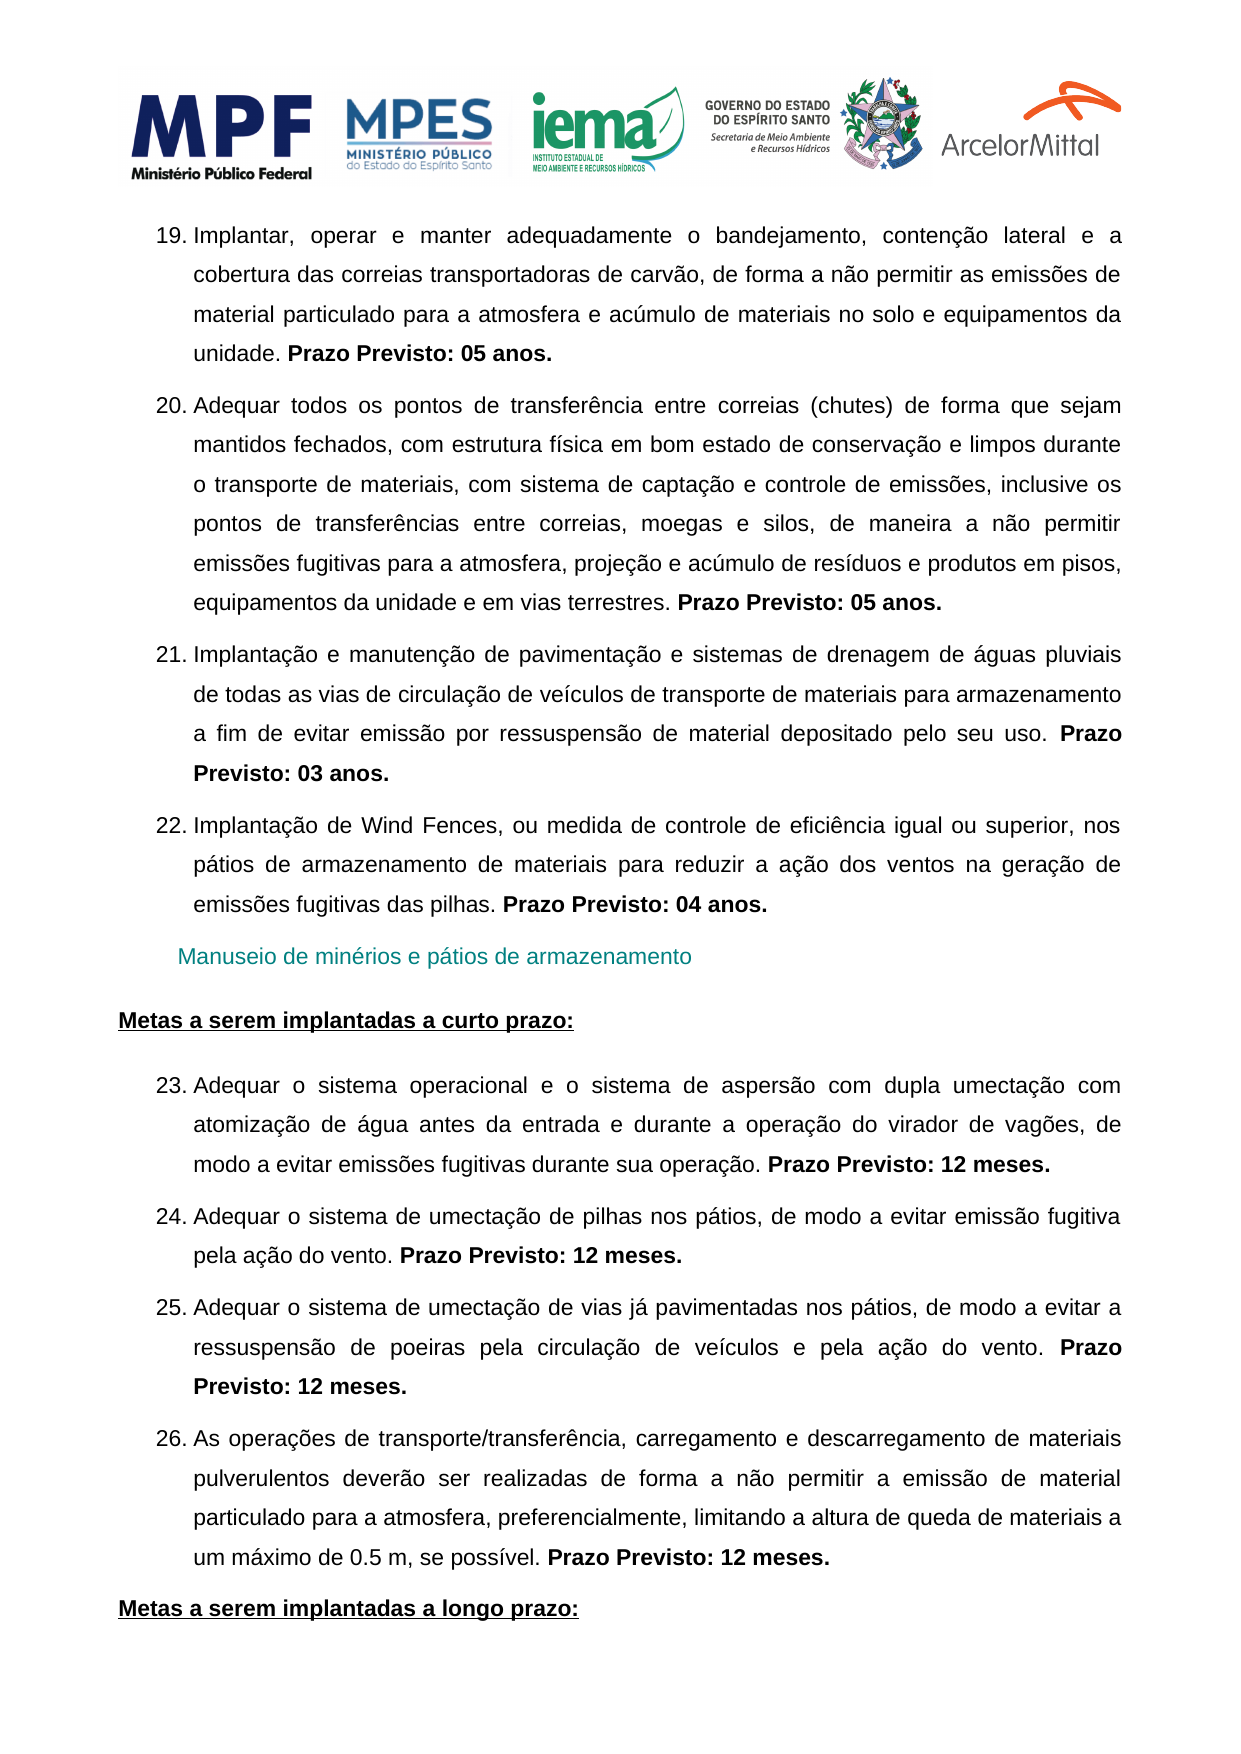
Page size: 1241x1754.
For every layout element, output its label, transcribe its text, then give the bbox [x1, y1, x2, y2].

subtitle Manuseio de minérios e pátios de armazenamento [177, 943, 1122, 969]
text Metas a serem implantadas a longo prazo: [118, 1595, 1122, 1622]
list Adequar todos os pontos de transferência entre correias (chutes) de forma que sejam mantidos fechados, com estrutura física em bom estado de conservação e limpos durante o transporte de materiais, com sistema de captação e controle de emissões, inclusive os pontos de transferências entre correias, moegas e silos, de maneira a não permitir emissões fugitivas para a atmosfera, projeção e acúmulo de resíduos e produtos em pisos, equipamentos da unidade e em vias terrestres. Prazo Previsto: 05 anos. [156, 392, 1122, 616]
text Metas a serem implantadas a curto prazo: [118, 1007, 1122, 1033]
picture [941, 81, 1122, 156]
list Implantação e manutenção de pavimentação e sistemas de drenagem de águas pluviais de todas as vias de circulação de veículos de transporte de materiais para armazenamento a fim de evitar emissão por ressuspensão de material depositado pelo seu uso. Prazo Previsto: 03 anos. [156, 641, 1122, 786]
list Implantar, operar e manter adequadamente o bandejamento, contenção lateral e a cobertura das correias transportadoras de carvão, de forma a não permitir as emissões de material particulado para a atmosfera e acúmulo de materiais no solo e equipamentos da unidade. Prazo Previsto: 05 anos. [156, 222, 1122, 366]
list As operações de transporte/transferência, carregamento e descarregamento de materiais pulverulentos deverão ser realizadas de forma a não permitir a emissão de material particulado para a atmosfera, preferencialmente, limitando a altura de queda de materiais a um máximo de 0.5 m, se possível. Prazo Previsto: 12 meses. [156, 1425, 1122, 1570]
list Adequar o sistema operacional e o sistema de aspersão com dupla umectação com atomização de água antes da entrada e durante a operação do virador de vagões, de modo a evitar emissões fugitivas durante sua operação. Prazo Previsto: 12 meses. [156, 1072, 1122, 1177]
list Adequar o sistema de umectação de pilhas nos pátios, de modo a evitar emissão fugitiva pela ação do vento. Prazo Previsto: 12 meses. [156, 1203, 1122, 1268]
picture [118, 66, 933, 187]
list Implantação de Wind Fences, ou medida de controle de eficiência igual ou superior, nos pátios de armazenamento de materiais para reduzir a ação dos ventos na geração de emissões fugitivas das pilhas. Prazo Previsto: 04 anos. [156, 812, 1122, 917]
list Adequar o sistema de umectação de vias já pavimentadas nos pátios, de modo a evitar a ressuspensão de poeiras pela circulação de veículos e pela ação do vento. Prazo Previsto: 12 meses. [156, 1294, 1122, 1399]
